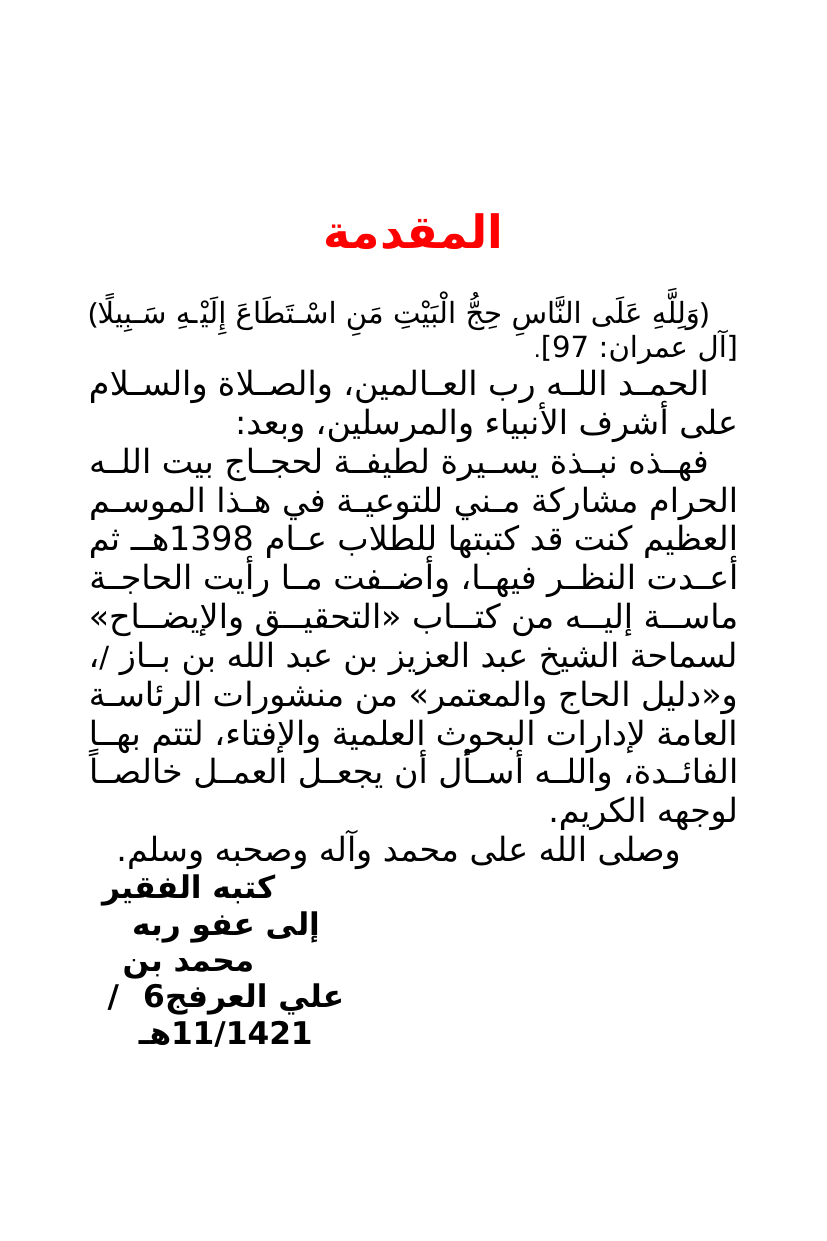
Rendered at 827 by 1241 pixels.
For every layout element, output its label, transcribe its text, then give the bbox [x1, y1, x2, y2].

text فهذه نبذة يسيرة لطيفة لحجاج بيت الله الحرام مشاركة مني للتوعية في هذا الموسم العظيم كنت قد كتبتها للطلاب عام 1398هـ ثم أعدت النظر فيها، وأضفت ما رأيت الحاجة ماسة إليه من كتاب «التحقيق والإيضاح» لسماحة الشيخ عبد العزيز بن عبد الله بن باز /، و«دليل الحاج والمعتمر» من منشورات الرئاسة العامة لإدارات البحوث العلمية والإفتاء، لتتم بها الفائدة، والله أسأل أن يجعل العمل خالصاً لوجهه الكريم. [89, 442, 738, 831]
text كتبه الفقير إلى عفو ربه [89, 869, 363, 942]
text محمد بن علي العرفج6 /11/1421هـ [89, 942, 363, 1051]
text المقدمة [89, 206, 738, 259]
text وصلى الله على محمد وآله وصحبه وسلم. [89, 831, 738, 869]
text ﴿وَلِلَّهِ عَلَى النَّاسِ حِجُّ الْبَيْتِ مَنِ اسْتَطَاعَ إِلَيْهِ سَبِيلًا﴾ [آل عمران: 97]. [89, 297, 738, 364]
text الحمد الله رب العالمين، والصلاة والسلام على أشرف الأنبياء والمرسلين، وبعد: [89, 364, 738, 442]
